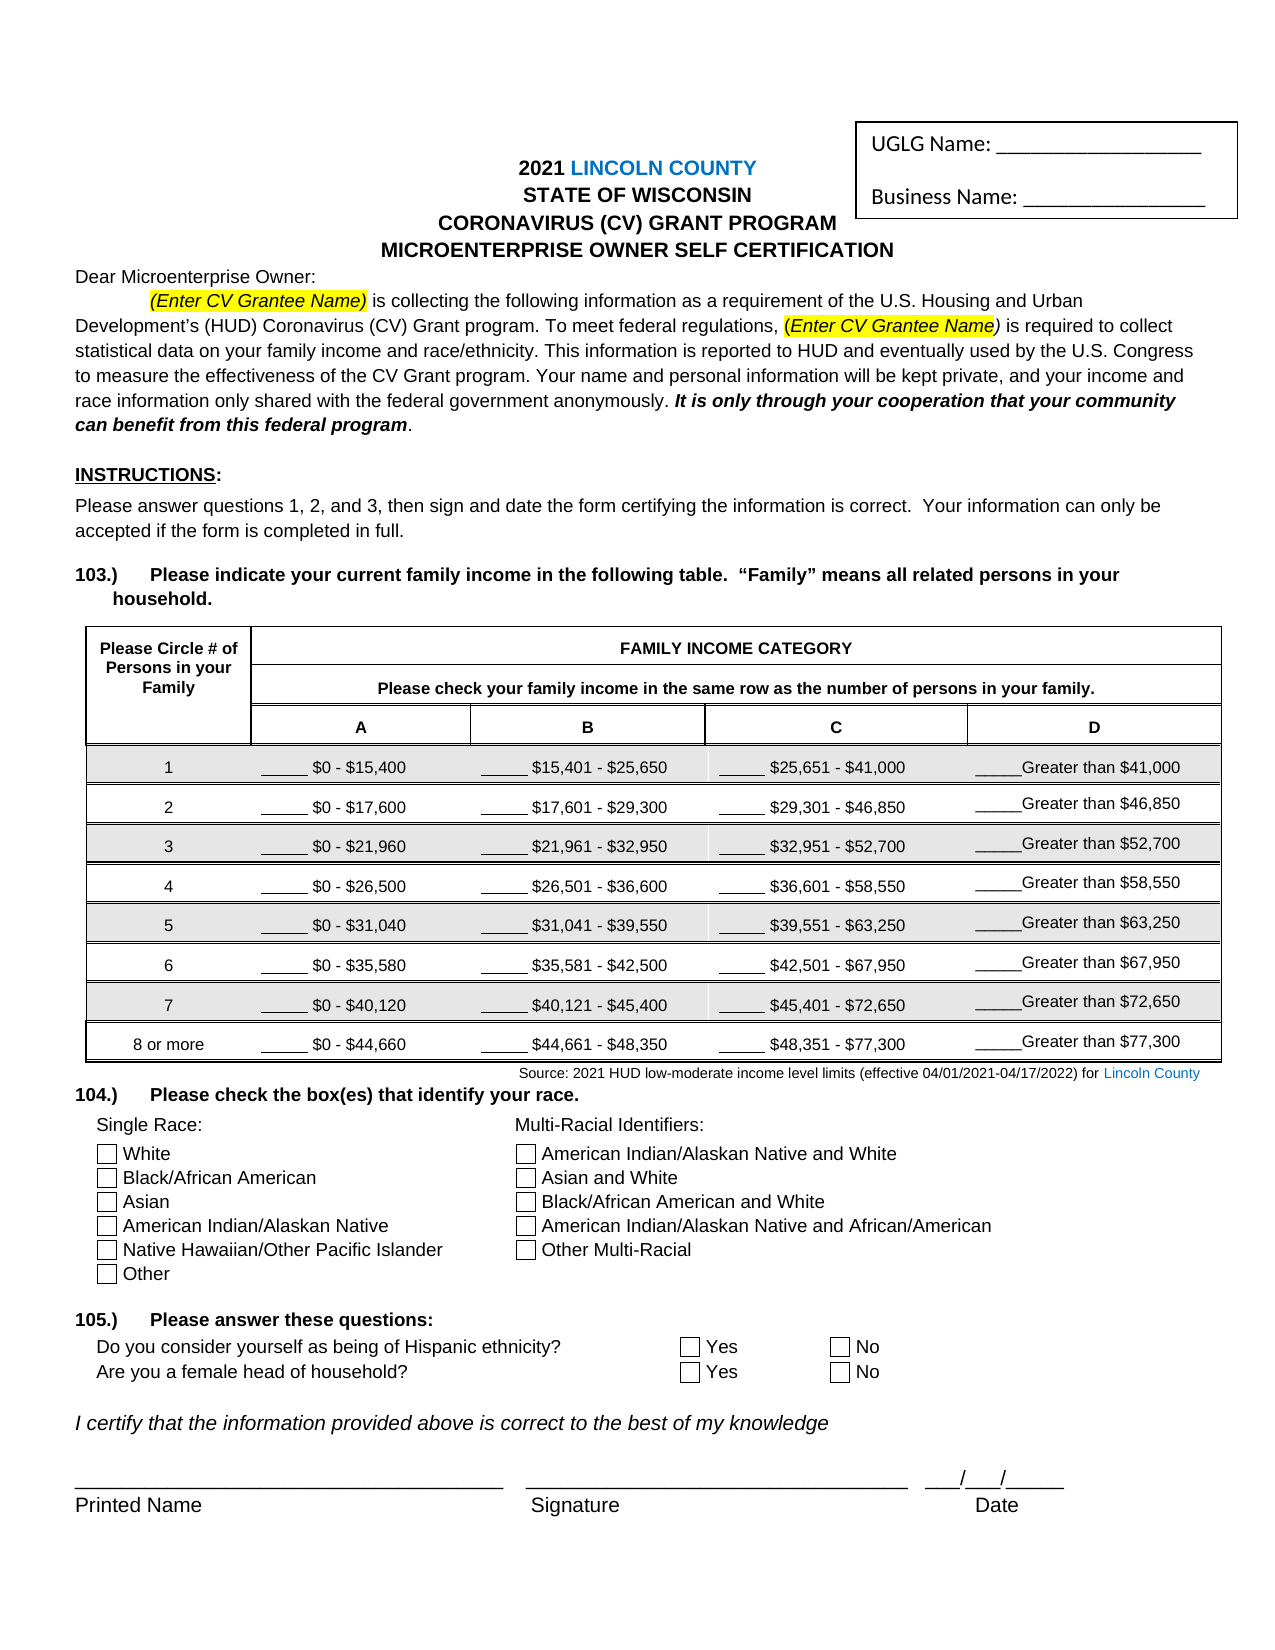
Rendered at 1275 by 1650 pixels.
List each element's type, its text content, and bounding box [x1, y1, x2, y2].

text Dear Microenterprise Owner: [75, 266, 1200, 287]
text Source: 2021 HUD low-moderate income level limits (effective 04/01/2021-04/17/2022) for Lincoln County [75, 1064, 1200, 1081]
text CORONAVIRUS (CV) GRANT PROGRAM [75, 211, 1200, 234]
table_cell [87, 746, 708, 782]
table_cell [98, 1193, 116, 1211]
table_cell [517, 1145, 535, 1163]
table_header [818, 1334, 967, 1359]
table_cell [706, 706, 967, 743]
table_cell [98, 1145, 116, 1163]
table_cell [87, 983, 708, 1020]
text _____________________________________ _________________________________ ___/___/_____ [75, 1465, 1200, 1489]
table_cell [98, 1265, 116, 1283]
text I certify that the information provided above is correct to the best of my knowledge [75, 1410, 1200, 1434]
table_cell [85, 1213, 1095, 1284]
text INSTRUCTIONS: [75, 464, 1200, 486]
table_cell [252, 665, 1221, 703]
subtitle 2021 Lincoln County [75, 156, 855, 179]
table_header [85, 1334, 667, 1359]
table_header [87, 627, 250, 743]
text Please answer questions 1, 2, and 3, then sign and date the form certifying the information is correct. Your information can only be accepted if the form is completed in full. [75, 495, 1200, 541]
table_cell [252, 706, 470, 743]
list Please indicate your current family income in the following table. “Family” means all related persons in your household. [75, 563, 1200, 610]
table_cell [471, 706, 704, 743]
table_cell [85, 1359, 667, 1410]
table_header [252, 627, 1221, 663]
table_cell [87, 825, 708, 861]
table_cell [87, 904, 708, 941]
list Please check the box(es) that identify your race. [75, 1084, 1200, 1105]
text STATE OF WISCONSIN [75, 183, 855, 207]
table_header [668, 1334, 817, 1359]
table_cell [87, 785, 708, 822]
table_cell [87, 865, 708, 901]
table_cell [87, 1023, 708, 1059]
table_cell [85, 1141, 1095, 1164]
text MICROENTERPRISE OWNER SELF CERTIFICATION [75, 238, 1200, 262]
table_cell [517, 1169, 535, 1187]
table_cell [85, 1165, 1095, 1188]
text Printed Name Signature Date [75, 1493, 1200, 1517]
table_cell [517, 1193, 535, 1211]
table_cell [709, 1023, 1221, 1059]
text is collecting the following information as a requirement of the U.S. Housing and Urban Development’s (HUD) Coronavirus (CV) Grant program. To meet federal regulations, is required to collect statistical data on your family income and race/ethnicity. This information is reported to HUD and eventually used by the U.S. Congress to measure the effectiveness of the CV Grant program. Your name and personal information will be kept private, and your income and race information only shared with the federal government anonymously. It is only through your cooperation that your community can benefit from this federal program. [75, 290, 1200, 436]
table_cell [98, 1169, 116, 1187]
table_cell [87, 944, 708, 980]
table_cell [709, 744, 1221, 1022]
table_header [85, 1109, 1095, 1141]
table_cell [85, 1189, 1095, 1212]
list Please answer these questions: [75, 1309, 1200, 1331]
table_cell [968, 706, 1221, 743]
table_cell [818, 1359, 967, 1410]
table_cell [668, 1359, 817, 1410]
